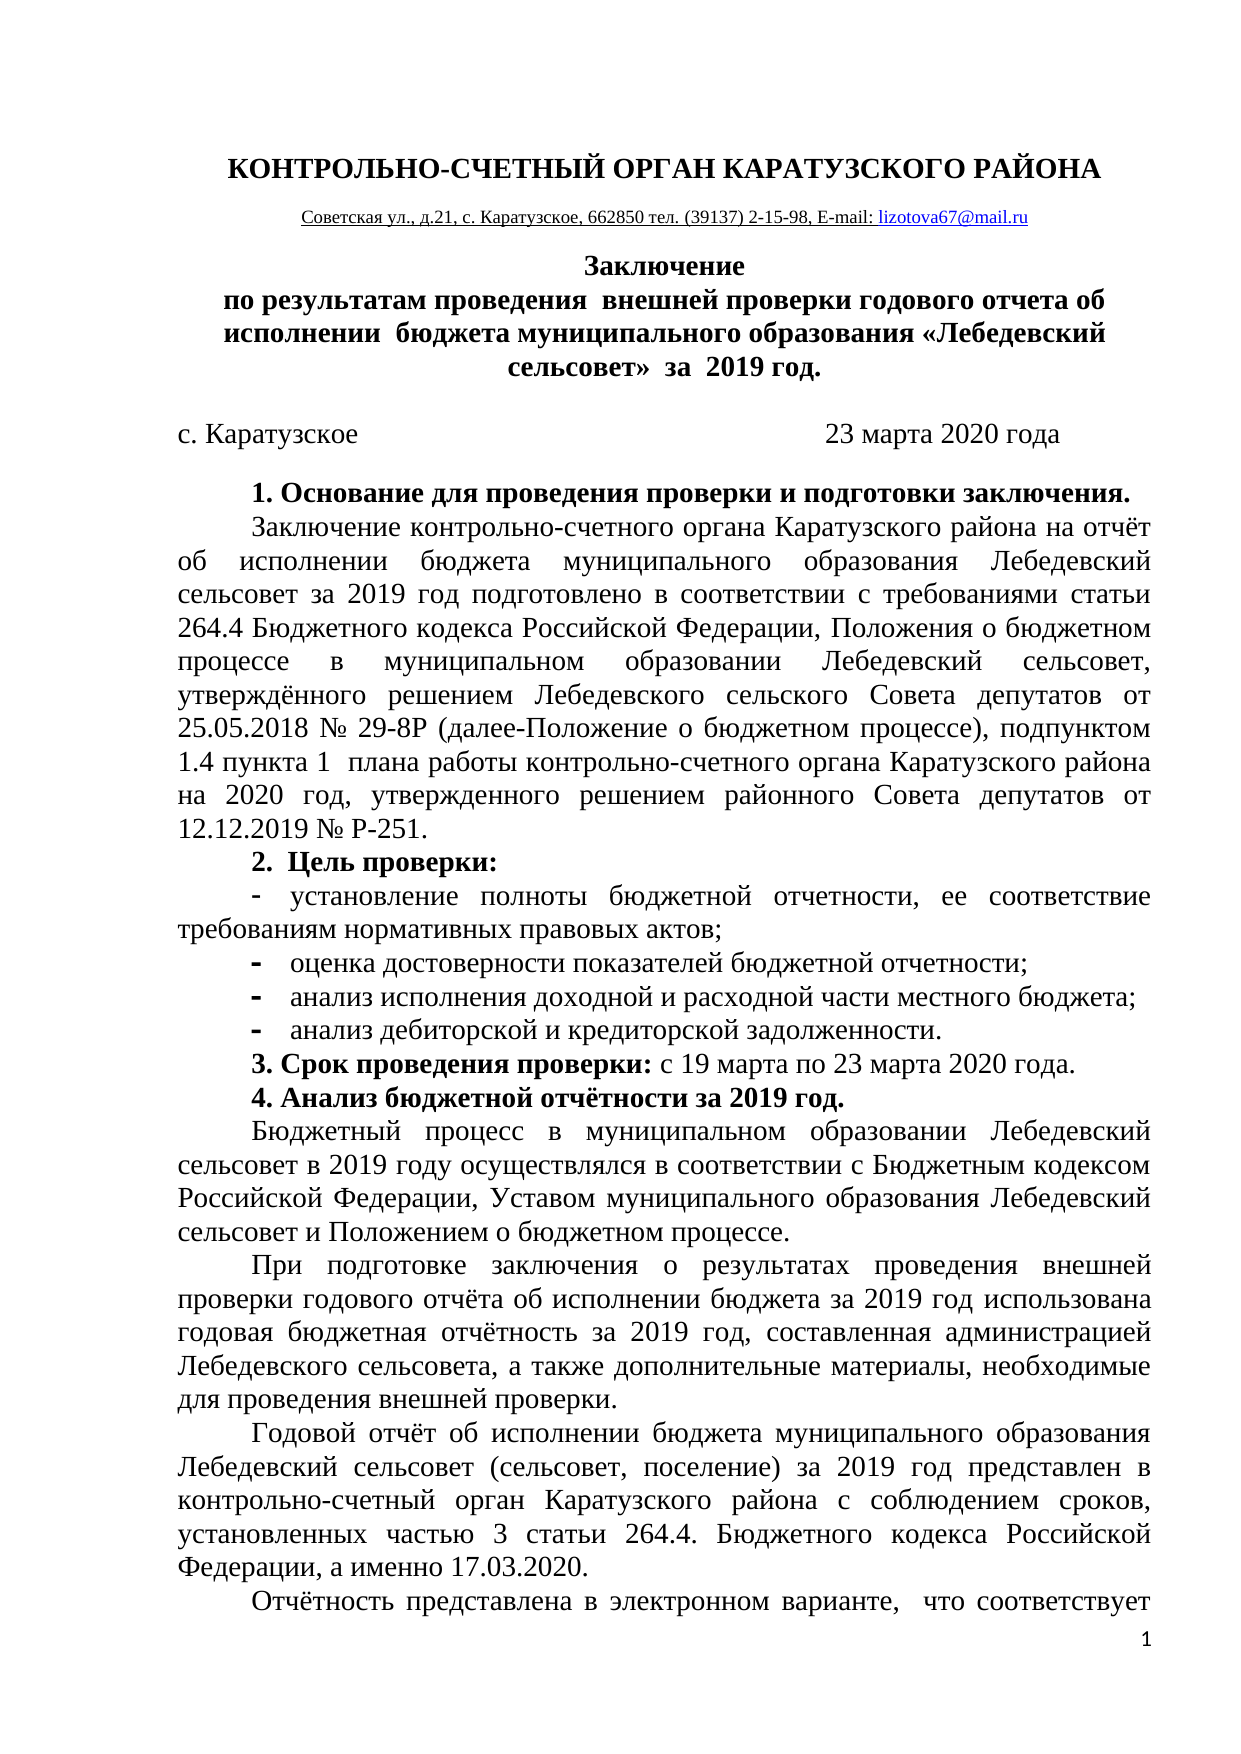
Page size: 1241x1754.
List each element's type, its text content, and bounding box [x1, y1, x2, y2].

text Годовой отчёт об исполнении бюджета муниципального образования Лебедевский сельсовет (сельсовет, поселение) за 2019 год представлен в контрольно-счетный орган Каратузского района с соблюдением сроков, установленных частью 3 статьи 264.4. Бюджетного кодекса Российской Федерации, а именно 17.03.2020. [177, 1415, 1152, 1583]
text 2. Цель проверки: [177, 844, 1152, 878]
text При подготовке заключения о результатах проведения внешней проверки годового отчёта об исполнении бюджета за 2019 год использована годовая бюджетная отчётность за 2019 год, составленная администрацией Лебедевского сельсовета, а также дополнительные материалы, необходимые для проведения внешней проверки. [177, 1247, 1152, 1415]
text по результатам проведения внешней проверки годового отчета об исполнении бюджета муниципального образования «Лебедевский сельсовет» за 2019 год. [177, 282, 1152, 383]
text с. Каратузское 23 марта 2020 года [177, 416, 1093, 450]
text Заключение [177, 248, 1152, 282]
text 1. Основание для проведения проверки и подготовки заключения. [177, 476, 1152, 509]
text КОНТРОЛЬНО-СЧЕТНЫЙ ОРГАН КАРАТУЗСКОГО РАЙОНА [177, 152, 1152, 185]
text Советская ул., д.21, с. Каратузское, 662850 тел. (39137) 2-15-98, E-mail: lizotova67@mail.ru [177, 206, 1152, 228]
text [177, 1583, 1152, 1616]
text Бюджетный процесс в муниципальном образовании Лебедевский сельсовет в 2019 году осуществлялся в соответствии с Бюджетным кодексом Российской Федерации, Уставом муниципального образования Лебедевский сельсовет и Положением о бюджетном процессе. [177, 1113, 1152, 1247]
list оценка достоверности показателей бюджетной отчетности; [177, 945, 1152, 979]
list анализ исполнения доходной и расходной части местного бюджета; [177, 979, 1152, 1012]
text 3. Срок проведения проверки: с 19 марта по 23 марта 2020 года. [177, 1046, 1152, 1080]
list установление полноты бюджетной отчетности, ее соответствие требованиям нормативных правовых актов; [177, 878, 1152, 945]
text Заключение контрольно-счетного органа Каратузского района на отчёт об исполнении бюджета муниципального образования Лебедевский сельсовет за 2019 год подготовлено в соответствии с требованиями статьи 264.4 Бюджетного кодекса Российской Федерации, Положения о бюджетном процессе в муниципальном образовании Лебедевский сельсовет, утверждённого решением Лебедевского сельского Совета депутатов от 25.05.2018 № 29-8Р (далее-Положение о бюджетном процессе), подпунктом 1.4 пункта 1 плана работы контрольно-счетного органа Каратузского района на 2020 год, утвержденного решением районного Совета депутатов от 12.12.2019 № Р-251. [177, 509, 1152, 844]
list анализ дебиторской и кредиторской задолженности. [177, 1012, 1152, 1046]
text 4. Анализ бюджетной отчётности за 2019 год. [177, 1080, 1152, 1113]
